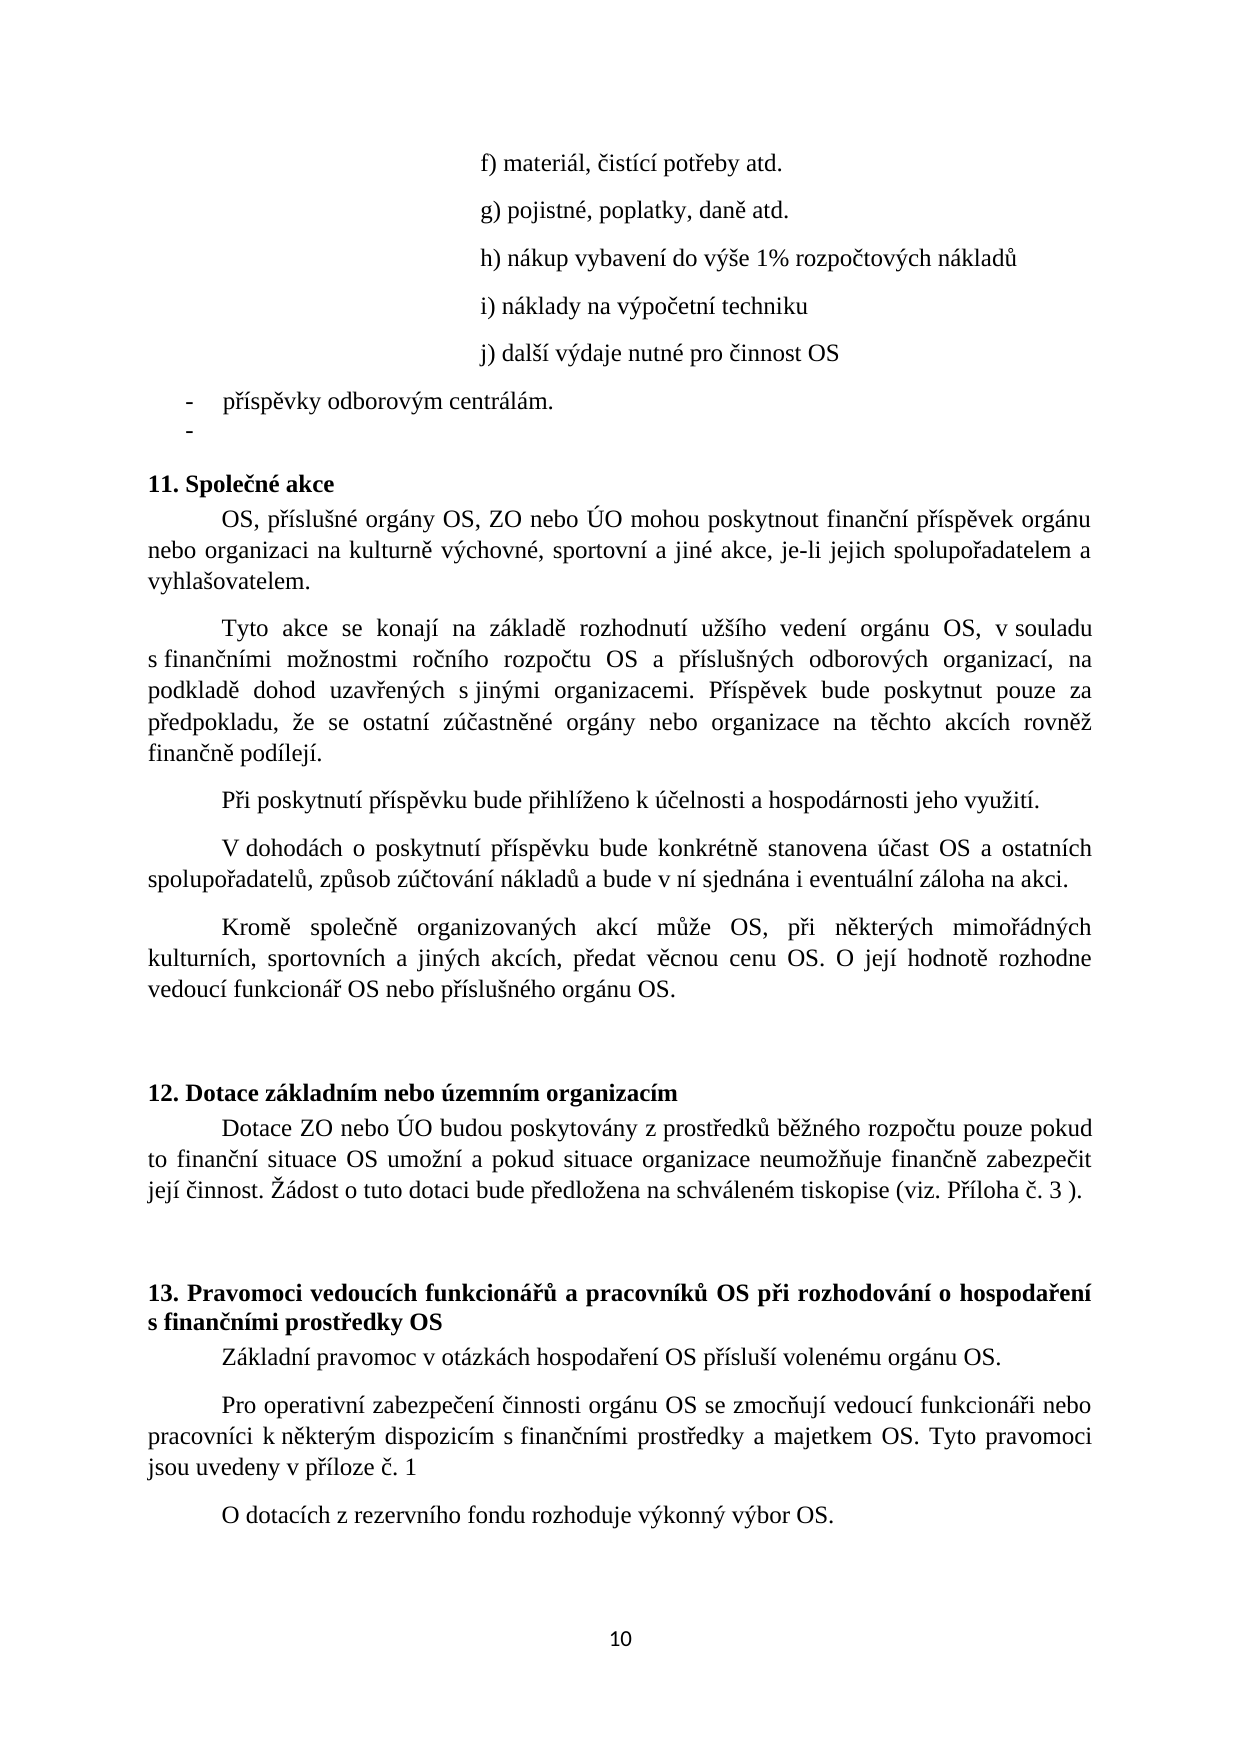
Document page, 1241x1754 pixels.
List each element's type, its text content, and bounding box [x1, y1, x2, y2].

text f) materiál, čistící potřeby atd. [480, 148, 1093, 176]
text g) pojistné, poplatky, daně atd. [480, 195, 1093, 224]
text Tyto akce se konají na základě rozhodnutí užšího vedení orgánu OS, v souladu s finančními možnostmi ročního rozpočtu OS a příslušných odborových organizací, na podkladě dohod uzavřených s jinými organizacemi. Příspěvek bude poskytnut pouze za předpokladu, že se ostatní zúčastněné orgány nebo organizace na těchto akcích rovněž finančně podílejí. [148, 613, 1093, 766]
list příspěvky odborovým centrálám. [185, 386, 1093, 415]
subtitle 11. Společné akce [148, 469, 1093, 497]
text i) náklady na výpočetní techniku [480, 291, 1093, 319]
subtitle 12. Dotace základním nebo územním organizacím [148, 1078, 1093, 1106]
text Pro operativní zabezpečení činnosti orgánu OS se zmocňují vedoucí funkcionáři nebo pracovníci k některým dispozicím s finančními prostředky a majetkem OS. Tyto pravomoci jsou uvedeny v příloze č. 1 [148, 1390, 1093, 1481]
text Dotace ZO nebo ÚO budou poskytovány z prostředků běžného rozpočtu pouze pokud to finanční situace OS umožní a pokud situace organizace neumožňuje finančně zabezpečit její činnost. Žádost o tuto dotaci bude předložena na schváleném tiskopise (viz. Příloha č. 3 ). [148, 1113, 1093, 1203]
text j) další výdaje nutné pro činnost OS [480, 338, 1093, 367]
text OS, příslušné orgány OS, ZO nebo ÚO mohou poskytnout finanční příspěvek orgánu nebo organizaci na kulturně výchovné, sportovní a jiné akce, je-li jejich spolupořadatelem a vyhlašovatelem. [148, 504, 1093, 594]
text Při poskytnutí příspěvku bude přihlíženo k účelnosti a hospodárnosti jeho využití. [148, 785, 1093, 814]
text V dohodách o poskytnutí příspěvku bude konkrétně stanovena účast OS a ostatních spolupořadatelů, způsob zúčtování nákladů a bude v ní sjednána i eventuální záloha na akci. [148, 833, 1093, 893]
subtitle 13. Pravomoci vedoucích funkcionářů a pracovníků OS při rozhodování o hospodaření s finančními prostředky OS [148, 1278, 1093, 1336]
text O dotacích z rezervního fondu rozhoduje výkonný výbor OS. [148, 1500, 1093, 1528]
text h) nákup vybavení do výše 1% rozpočtových nákladů [480, 243, 1093, 272]
text Kromě společně organizovaných akcí může OS, při některých mimořádných kulturních, sportovních a jiných akcích, předat věcnou cenu OS. O její hodnotě rozhodne vedoucí funkcionář OS nebo příslušného orgánu OS. [148, 912, 1093, 1003]
text Základní pravomoc v otázkách hospodaření OS přísluší volenému orgánu OS. [148, 1342, 1093, 1371]
